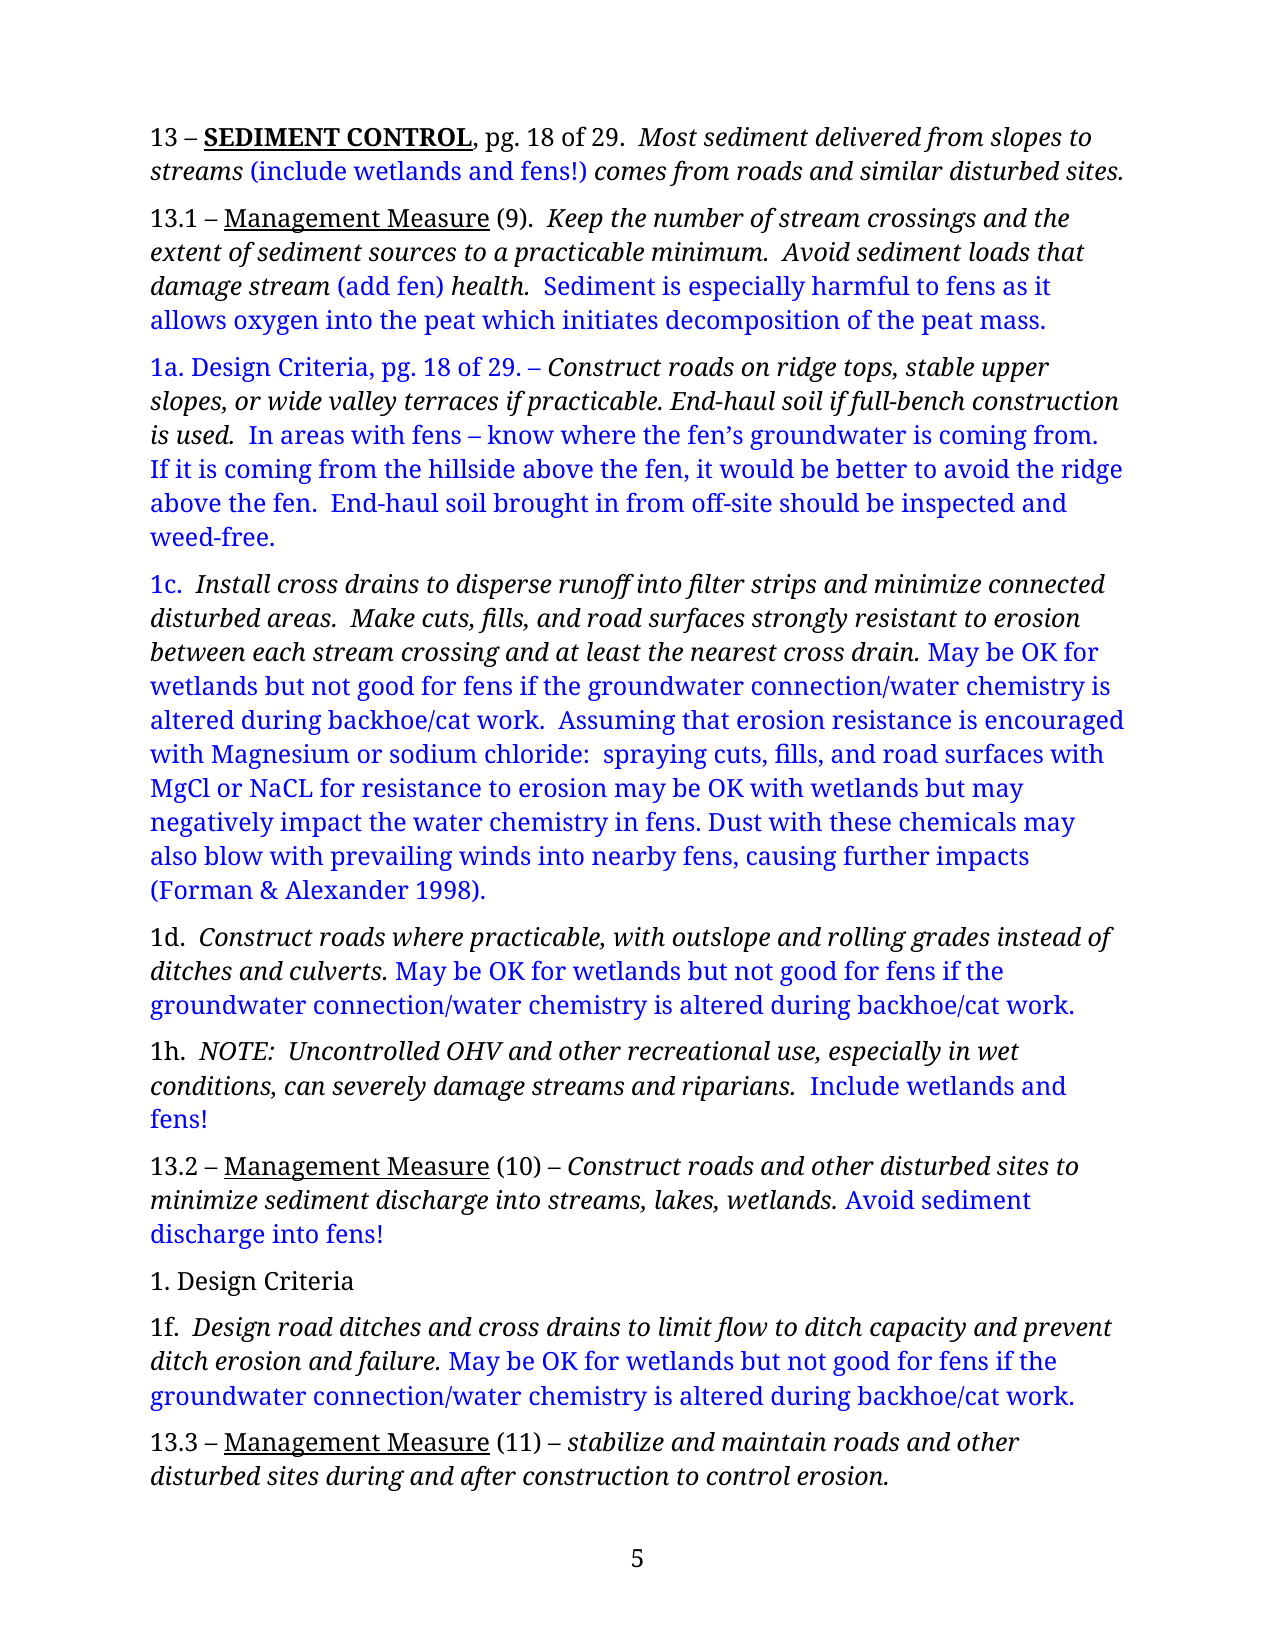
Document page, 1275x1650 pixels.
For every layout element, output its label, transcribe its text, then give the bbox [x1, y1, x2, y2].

text 13.3 – Management Measure (11) – stabilize and maintain roads and other disturbed sites during and after construction to control erosion. [150, 1425, 1125, 1493]
text 1. Design Criteria [150, 1263, 1125, 1297]
text 13 – SEDIMENT CONTROL, pg. 18 of 29. Most sediment delivered from slopes to streams (include wetlands and fens!) comes from roads and similar disturbed sites. [150, 120, 1125, 188]
text 1c. Install cross drains to disperse runoff into filter strips and minimize connected disturbed areas. Make cuts, fills, and road surfaces strongly resistant to erosion between each stream crossing and at least the nearest cross drain. May be OK for wetlands but not good for fens if the groundwater connection/water chemistry is altered during backhoe/cat work. Assuming that erosion resistance is encouraged with Magnesium or sodium chloride: spraying cuts, fills, and road surfaces with MgCl or NaCL for resistance to erosion may be OK with wetlands but may negatively impact the water chemistry in fens. Dust with these chemicals may also blow with prevailing winds into nearby fens, causing further impacts (Forman & Alexander 1998). [150, 566, 1125, 907]
text 1d. Construct roads where practicable, with outslope and rolling grades instead of ditches and culverts. May be OK for wetlands but not good for fens if the groundwater connection/water chemistry is altered during backhoe/cat work. [150, 919, 1125, 1022]
text 1f. Design road ditches and cross drains to limit flow to ditch capacity and prevent ditch erosion and failure. May be OK for wetlands but not good for fens if the groundwater connection/water chemistry is altered during backhoe/cat work. [150, 1310, 1125, 1412]
text 1a. Design Criteria, pg. 18 of 29. – Construct roads on ridge tops, stable upper slopes, or wide valley terraces if practicable. End-haul soil if full-bench construction is used. In areas with fens – know where the fen’s groundwater is coming from. If it is coming from the hillside above the fen, it would be better to avoid the ridge above the fen. End-haul soil brought in from off-site should be inspected and weed-free. [150, 349, 1125, 554]
text 13.1 – Management Measure (9). Keep the number of stream crossings and the extent of sediment sources to a practicable minimum. Avoid sediment loads that damage stream (add fen) health. Sediment is especially harmful to fens as it allows oxygen into the peat which initiates decomposition of the peat mass. [150, 201, 1125, 337]
text 1h. NOTE: Uncontrolled OHV and other recreational use, especially in wet conditions, can severely damage streams and riparians. Include wetlands and fens! [150, 1034, 1125, 1136]
text 13.2 – Management Measure (10) – Construct roads and other disturbed sites to minimize sediment discharge into streams, lakes, wetlands. Avoid sediment discharge into fens! [150, 1149, 1125, 1251]
